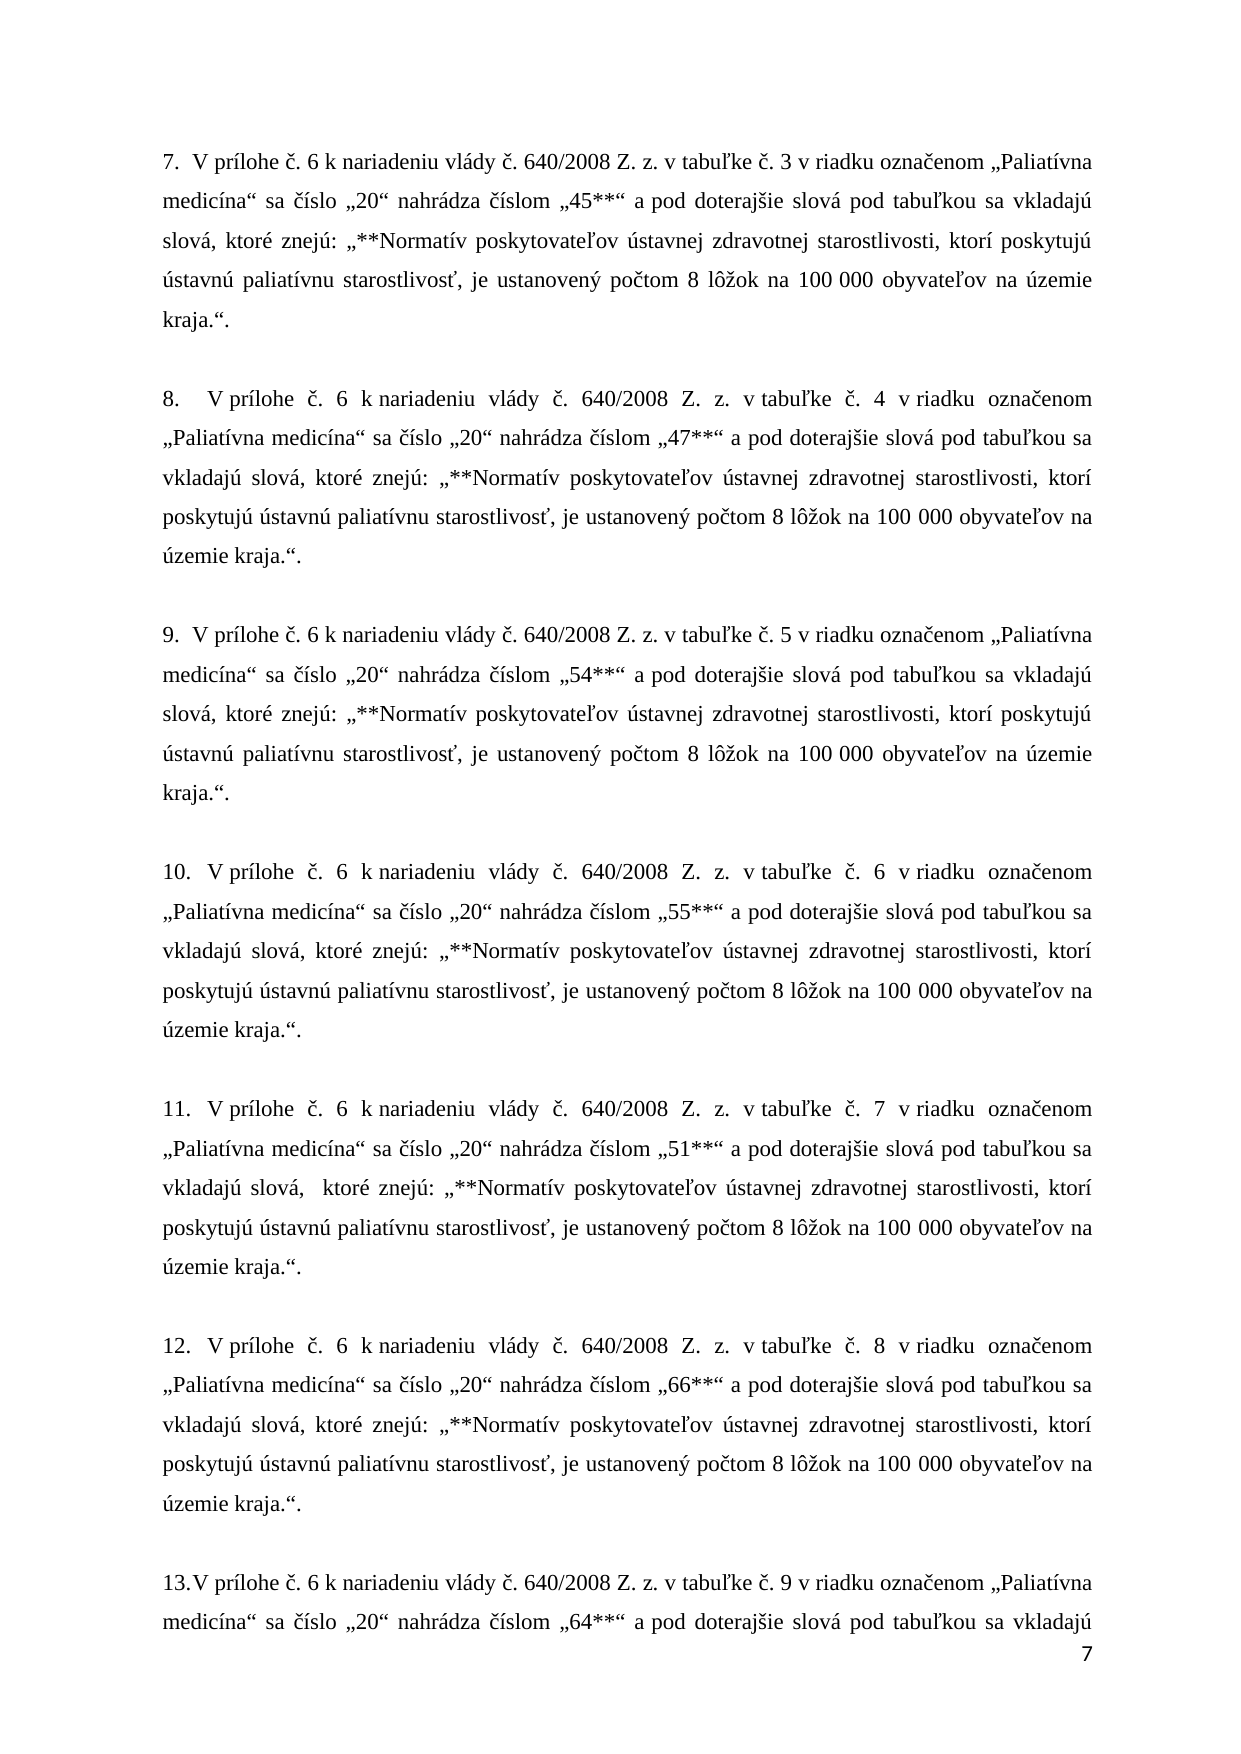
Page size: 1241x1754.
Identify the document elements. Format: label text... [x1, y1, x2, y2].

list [162, 1569, 1092, 1635]
list V prílohe č. 6 k nariadeniu vlády č. 640/2008 Z. z. v tabuľke č. 5 v riadku označenom „Paliatívna medicína“ sa číslo „20“ nahrádza číslom „54**“ a pod doterajšie slová pod tabuľkou sa vkladajú slová, ktoré znejú: „**Normatív poskytovateľov ústavnej zdravotnej starostlivosti, ktorí poskytujú ústavnú paliatívnu starostlivosť, je ustanovený počtom 8 lôžok na 100 000 obyvateľov na územie kraja.“. [162, 621, 1092, 806]
list V prílohe č. 6 k nariadeniu vlády č. 640/2008 Z. z. v tabuľke č. 7 v riadku označenom „Paliatívna medicína“ sa číslo „20“ nahrádza číslom „51**“ a pod doterajšie slová pod tabuľkou sa vkladajú slová, ktoré znejú: „**Normatív poskytovateľov ústavnej zdravotnej starostlivosti, ktorí poskytujú ústavnú paliatívnu starostlivosť, je ustanovený počtom 8 lôžok na 100 000 obyvateľov na územie kraja.“. [162, 1095, 1092, 1279]
list V prílohe č. 6 k nariadeniu vlády č. 640/2008 Z. z. v tabuľke č. 8 v riadku označenom „Paliatívna medicína“ sa číslo „20“ nahrádza číslom „66**“ a pod doterajšie slová pod tabuľkou sa vkladajú slová, ktoré znejú: „**Normatív poskytovateľov ústavnej zdravotnej starostlivosti, ktorí poskytujú ústavnú paliatívnu starostlivosť, je ustanovený počtom 8 lôžok na 100 000 obyvateľov na územie kraja.“. [162, 1332, 1092, 1516]
list V prílohe č. 6 k nariadeniu vlády č. 640/2008 Z. z. v tabuľke č. 4 v riadku označenom „Paliatívna medicína“ sa číslo „20“ nahrádza číslom „47**“ a pod doterajšie slová pod tabuľkou sa vkladajú slová, ktoré znejú: „**Normatív poskytovateľov ústavnej zdravotnej starostlivosti, ktorí poskytujú ústavnú paliatívnu starostlivosť, je ustanovený počtom 8 lôžok na 100 000 obyvateľov na územie kraja.“. [162, 384, 1092, 569]
list V prílohe č. 6 k nariadeniu vlády č. 640/2008 Z. z. v tabuľke č. 6 v riadku označenom „Paliatívna medicína“ sa číslo „20“ nahrádza číslom „55**“ a pod doterajšie slová pod tabuľkou sa vkladajú slová, ktoré znejú: „**Normatív poskytovateľov ústavnej zdravotnej starostlivosti, ktorí poskytujú ústavnú paliatívnu starostlivosť, je ustanovený počtom 8 lôžok na 100 000 obyvateľov na územie kraja.“. [162, 858, 1092, 1043]
list V prílohe č. 6 k nariadeniu vlády č. 640/2008 Z. z. v tabuľke č. 3 v riadku označenom „Paliatívna medicína“ sa číslo „20“ nahrádza číslom „45**“ a pod doterajšie slová pod tabuľkou sa vkladajú slová, ktoré znejú: „**Normatív poskytovateľov ústavnej zdravotnej starostlivosti, ktorí poskytujú ústavnú paliatívnu starostlivosť, je ustanovený počtom 8 lôžok na 100 000 obyvateľov na územie kraja.“. [162, 148, 1092, 332]
